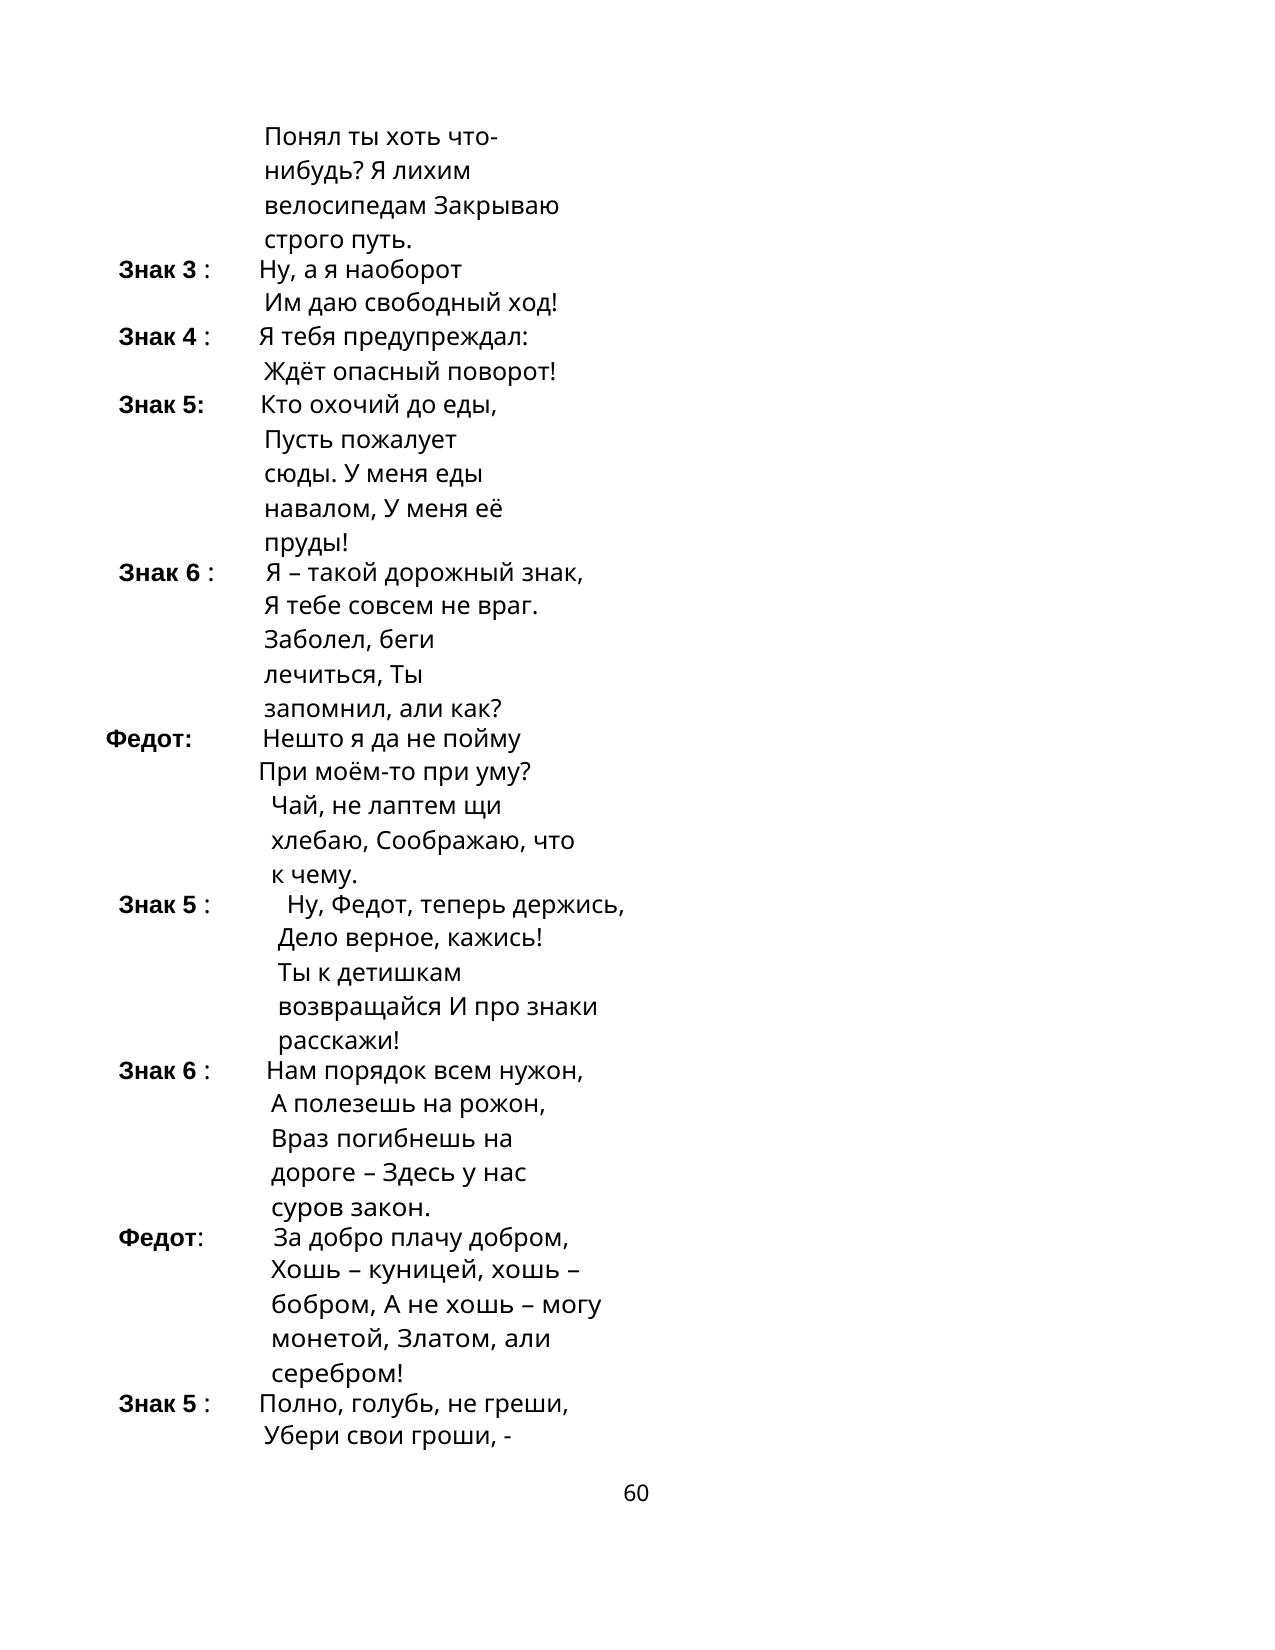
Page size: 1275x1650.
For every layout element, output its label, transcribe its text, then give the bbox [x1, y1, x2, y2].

text А полезешь на рожон, [271, 1086, 1210, 1120]
text Знак 6 : Нам порядок всем нужон, [118, 1057, 1210, 1085]
text Понял ты хоть что-нибудь? Я лихим велосипедам Закрываю строго путь. [264, 118, 583, 256]
text Убери свои гроши, - [264, 1418, 1210, 1452]
text Ты к детишкам возвращайся И про знаки расскажи! [278, 954, 614, 1057]
text Пусть пожалует сюды. У меня еды навалом, У меня её пруды! [264, 422, 527, 559]
text Федот: За добро плачу добром, [118, 1223, 1210, 1252]
text Знак 5 : Полно, голубь, не греши, [118, 1389, 1210, 1418]
text Знак 5: Кто охочий до еды, [118, 387, 1210, 421]
text Хошь – куницей, хошь – бобром, А не хошь – могу монетой, Златом, али серебром! [271, 1252, 652, 1389]
text Знак 4 : Я тебя предупреждал: [118, 319, 1210, 353]
text Дело верное, кажись! [278, 920, 1210, 954]
text При моём-то при уму? [42, 753, 531, 788]
text Я тебе совсем не враг. Заболел, беги лечиться, Ты запомнил, али как? [264, 588, 550, 725]
text Ждёт опасный поворот! [264, 353, 1210, 387]
text Враз погибнешь на дороге – Здесь у нас суров закон. [271, 1120, 602, 1223]
text Знак 5 : Ну, Федот, теперь держись, [118, 891, 1210, 919]
text Знак 3 : Ну, а я наоборот [118, 256, 1210, 284]
text Федот: Нешто я да не пойму [42, 725, 521, 753]
text Им даю свободный ход! [264, 284, 1210, 318]
text Чай, не лаптем щи хлебаю, Соображаю, что к чему. [271, 788, 593, 891]
text Знак 6 : Я – такой дорожный знак, [118, 559, 1210, 587]
